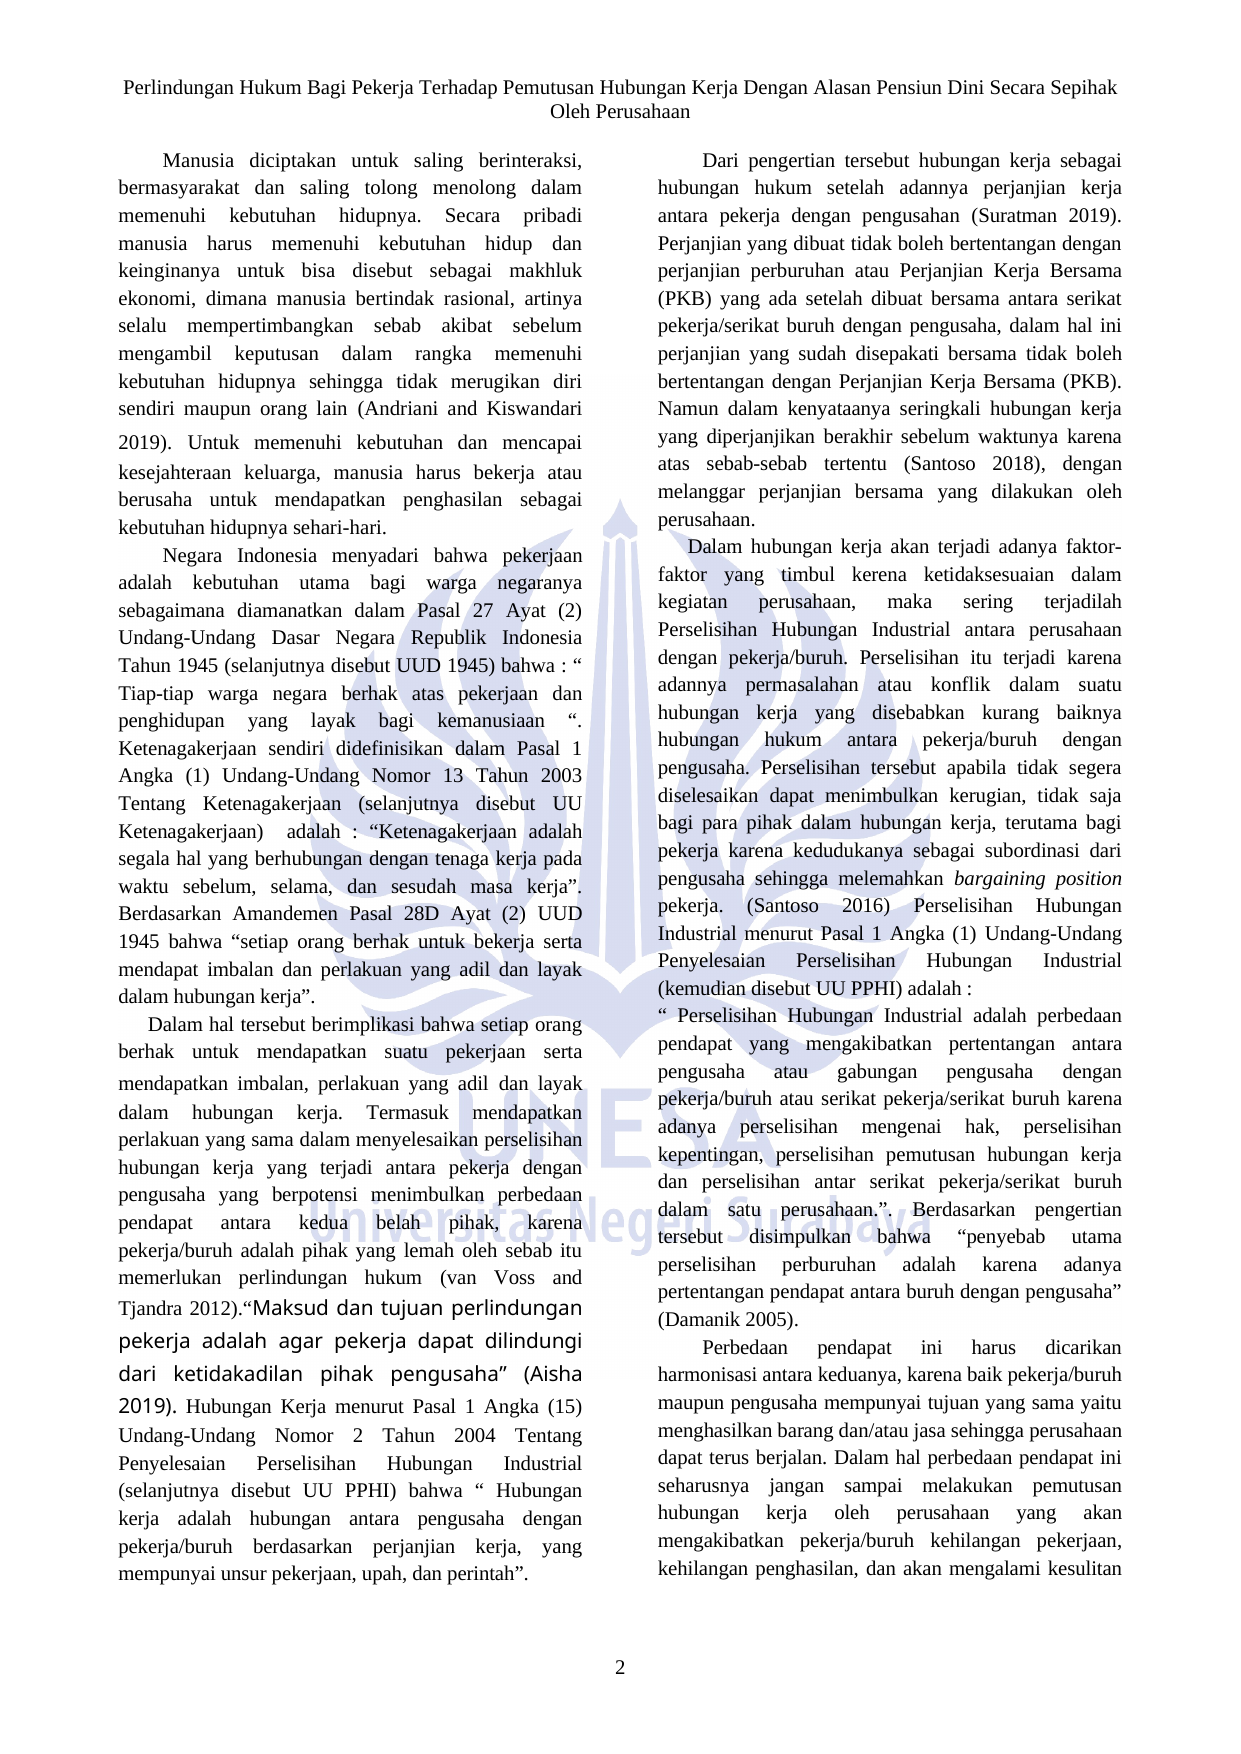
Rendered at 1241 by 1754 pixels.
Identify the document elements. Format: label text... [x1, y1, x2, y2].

text Manusia diciptakan untuk saling berinteraksi, bermasyarakat dan saling tolong menolong dalam memenuhi kebutuhan hidupnya. Secara pribadi manusia harus memenuhi kebutuhan hidup dan keinginanya untuk bisa disebut sebagai makhluk ekonomi, dimana manusia bertindak rasional, artinya selalu mempertimbangkan sebab akibat sebelum mengambil keputusan dalam rangka memenuhi kebutuhan hidupnya sehingga tidak merugikan diri sendiri maupun orang lain (Andriani and Kiswandari 2019). Untuk memenuhi kebutuhan dan mencapai kesejahteraan keluarga, manusia harus bekerja atau berusaha untuk mendapatkan penghasilan sebagai kebutuhan hidupnya sehari-hari. [118, 148, 583, 539]
text Negara Indonesia menyadari bahwa pekerjaan adalah kebutuhan utama bagi warga negaranya sebagaimana diamanatkan dalam Pasal 27 Ayat (2) Undang-Undang Dasar Negara Republik Indonesia Tahun 1945 (selanjutnya disebut UUD 1945) bahwa : “ Tiap-tiap warga negara berhak atas pekerjaan dan penghidupan yang layak bagi kemanusiaan “. Ketenagakerjaan sendiri didefinisikan dalam Pasal 1 Angka (1) Undang-Undang Nomor 13 Tahun 2003 Tentang Ketenagakerjaan (selanjutnya disebut UU Ketenagakerjaan) adalah : “Ketenagakerjaan adalah segala hal yang berhubungan dengan tenaga kerja pada waktu sebelum, selama, dan sesudah masa kerja”. Berdasarkan Amandemen Pasal 28D Ayat (2) UUD 1945 bahwa “setiap orang berhak untuk bekerja serta mendapat imbalan dan perlakuan yang adil dan layak dalam hubungan kerja”. [118, 542, 583, 1008]
text Dalam hal tersebut berimplikasi bahwa setiap orang berhak untuk mendapatkan suatu pekerjaan serta mendapatkan imbalan, perlakuan yang adil dan layak dalam hubungan kerja. Termasuk mendapatkan perlakuan yang sama dalam menyelesaikan perselisihan hubungan kerja yang terjadi antara pekerja dengan pengusaha yang berpotensi menimbulkan perbedaan pendapat antara kedua belah pihak, karena pekerja/buruh adalah pihak yang lemah oleh sebab itu memerlukan perlindungan hukum (van Voss and Tjandra 2012).“Maksud dan tujuan perlindungan pekerja adalah agar pekerja dapat dilindungi dari ketidakadilan pihak pengusaha” (Aisha 2019). Hubungan Kerja menurut Pasal 1 Angka (15) Undang-Undang Nomor 2 Tahun 2004 Tentang Penyelesaian Perselisihan Hubungan Industrial (selanjutnya disebut UU PPHI) bahwa “ Hubungan kerja adalah hubungan antara pengusaha dengan pekerja/buruh berdasarkan perjanjian kerja, yang mempunyai unsur pekerjaan, upah, dan perintah”. [118, 1012, 583, 1585]
text “ Perselisihan Hubungan Industrial adalah perbedaan pendapat yang mengakibatkan pertentangan antara pengusaha atau gabungan pengusaha dengan pekerja/buruh atau serikat pekerja/serikat buruh karena adanya perselisihan mengenai hak, perselisihan kepentingan, perselisihan pemutusan hubungan kerja dan perselisihan antar serikat pekerja/serikat buruh dalam satu perusahaan.”. Berdasarkan pengertian tersebut disimpulkan bahwa “penyebab utama perselisihan perburuhan adalah karena adanya pertentangan pendapat antara buruh dengan pengusaha” (Damanik 2005). [658, 1003, 1122, 1331]
text Dari pengertian tersebut hubungan kerja sebagai hubungan hukum setelah adannya perjanjian kerja antara pekerja dengan pengusahan (Suratman 2019). Perjanjian yang dibuat tidak boleh bertentangan dengan perjanjian perburuhan atau Perjanjian Kerja Bersama (PKB) yang ada setelah dibuat bersama antara serikat pekerja/serikat buruh dengan pengusaha, dalam hal ini perjanjian yang sudah disepakati bersama tidak boleh bertentangan dengan Perjanjian Kerja Bersama (PKB). Namun dalam kenyataanya seringkali hubungan kerja yang diperjanjikan berakhir sebelum waktunya karena atas sebab-sebab tertentu (Santoso 2018), dengan melanggar perjanjian bersama yang dilakukan oleh perusahaan. [658, 148, 1122, 531]
text Dalam hubungan kerja akan terjadi adanya faktor-faktor yang timbul kerena ketidaksesuaian dalam kegiatan perusahaan, maka sering terjadilah Perselisihan Hubungan Industrial antara perusahaan dengan pekerja/buruh. Perselisihan itu terjadi karena adannya permasalahan atau konflik dalam suatu hubungan kerja yang disebabkan kurang baiknya hubungan hukum antara pekerja/buruh dengan pengusaha. Perselisihan tersebut apabila tidak segera diselesaikan dapat menimbulkan kerugian, tidak saja bagi para pihak dalam hubungan kerja, terutama bagi pekerja karena kedudukanya sebagai subordinasi dari pengusaha sehingga melemahkan bargaining position pekerja. (Santoso 2016) Perselisihan Hubungan Industrial menurut Pasal 1 Angka (1) Undang-Undang Penyelesaian Perselisihan Hubungan Industrial (kemudian disebut UU PPHI) adalah : [658, 534, 1122, 1000]
